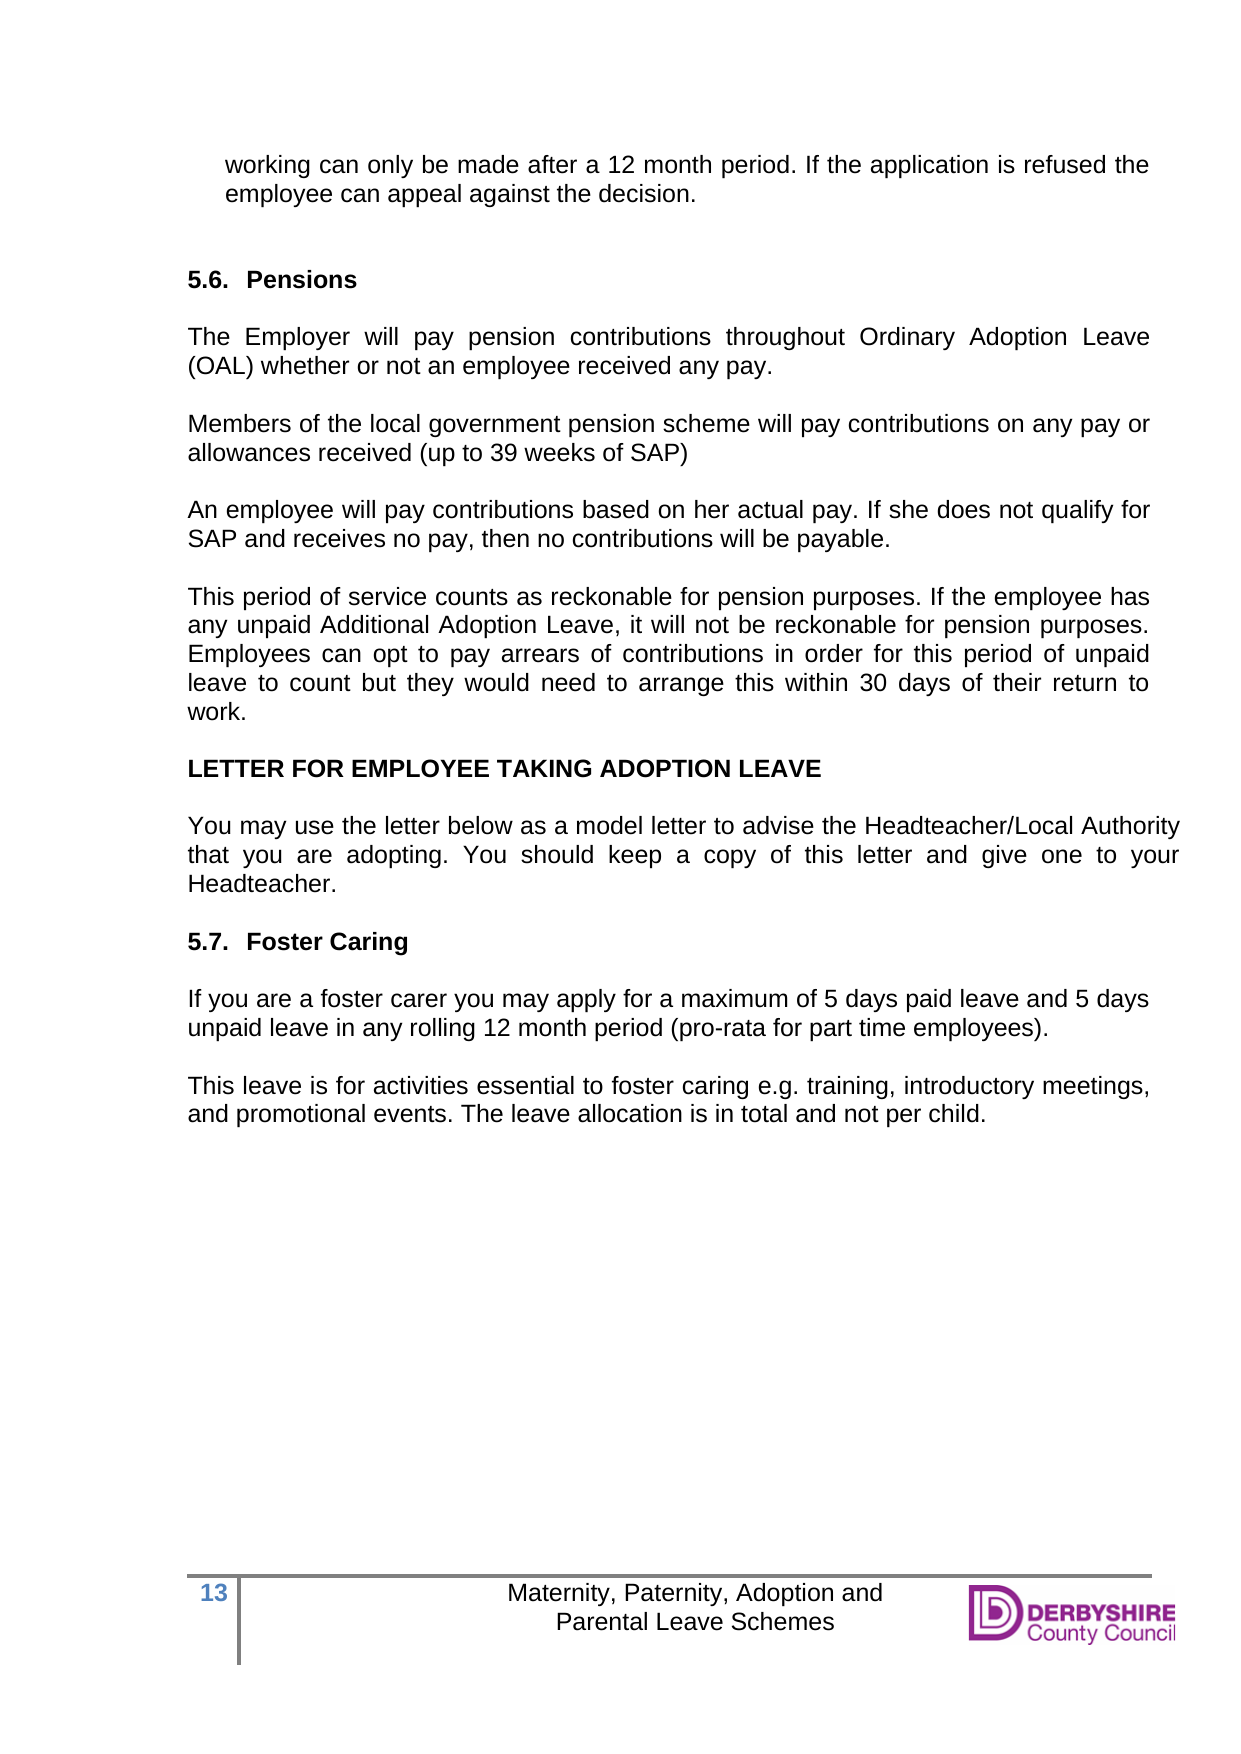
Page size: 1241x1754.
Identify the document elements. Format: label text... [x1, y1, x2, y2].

text Members of the local government pension scheme will pay contributions on any pay or allowances received (up to 39 weeks of SAP) [187, 409, 1152, 467]
list Pensions [187, 265, 1152, 294]
text An employee will pay contributions based on her actual pay. If she does not qualify for SAP and receives no pay, then no contributions will be payable. [187, 495, 1152, 553]
text This period of service counts as reckonable for pension purposes. If the employee has any unpaid Additional Adoption Leave, it will not be reckonable for pension purposes. Employees can opt to pay arrears of contributions in order for this period of unpaid leave to count but they would need to arrange this within 30 days of their return to work. [187, 582, 1152, 725]
picture [968, 1585, 1175, 1645]
text You may use the letter below as a model letter to advise the Headteacher/Local Authority that you are adopting. You should keep a copy of this letter and give one to your Headteacher. [187, 812, 1181, 898]
list Foster Caring [187, 927, 1152, 956]
text This leave is for activities essential to foster caring e.g. training, introductory meetings, and promotional events. The leave allocation is in total and not per child. [187, 1071, 1152, 1128]
text LETTER FOR EMPLOYEE TAKING ADOPTION LEAVE [187, 754, 1152, 783]
text If you are a foster carer you may apply for a maximum of 5 days paid leave and 5 days unpaid leave in any rolling 12 month period (pro-rata for part time employees). [187, 984, 1152, 1042]
text The Employer will pay pension contributions throughout Ordinary Adoption Leave (OAL) whether or not an employee received any pay. [187, 322, 1152, 380]
